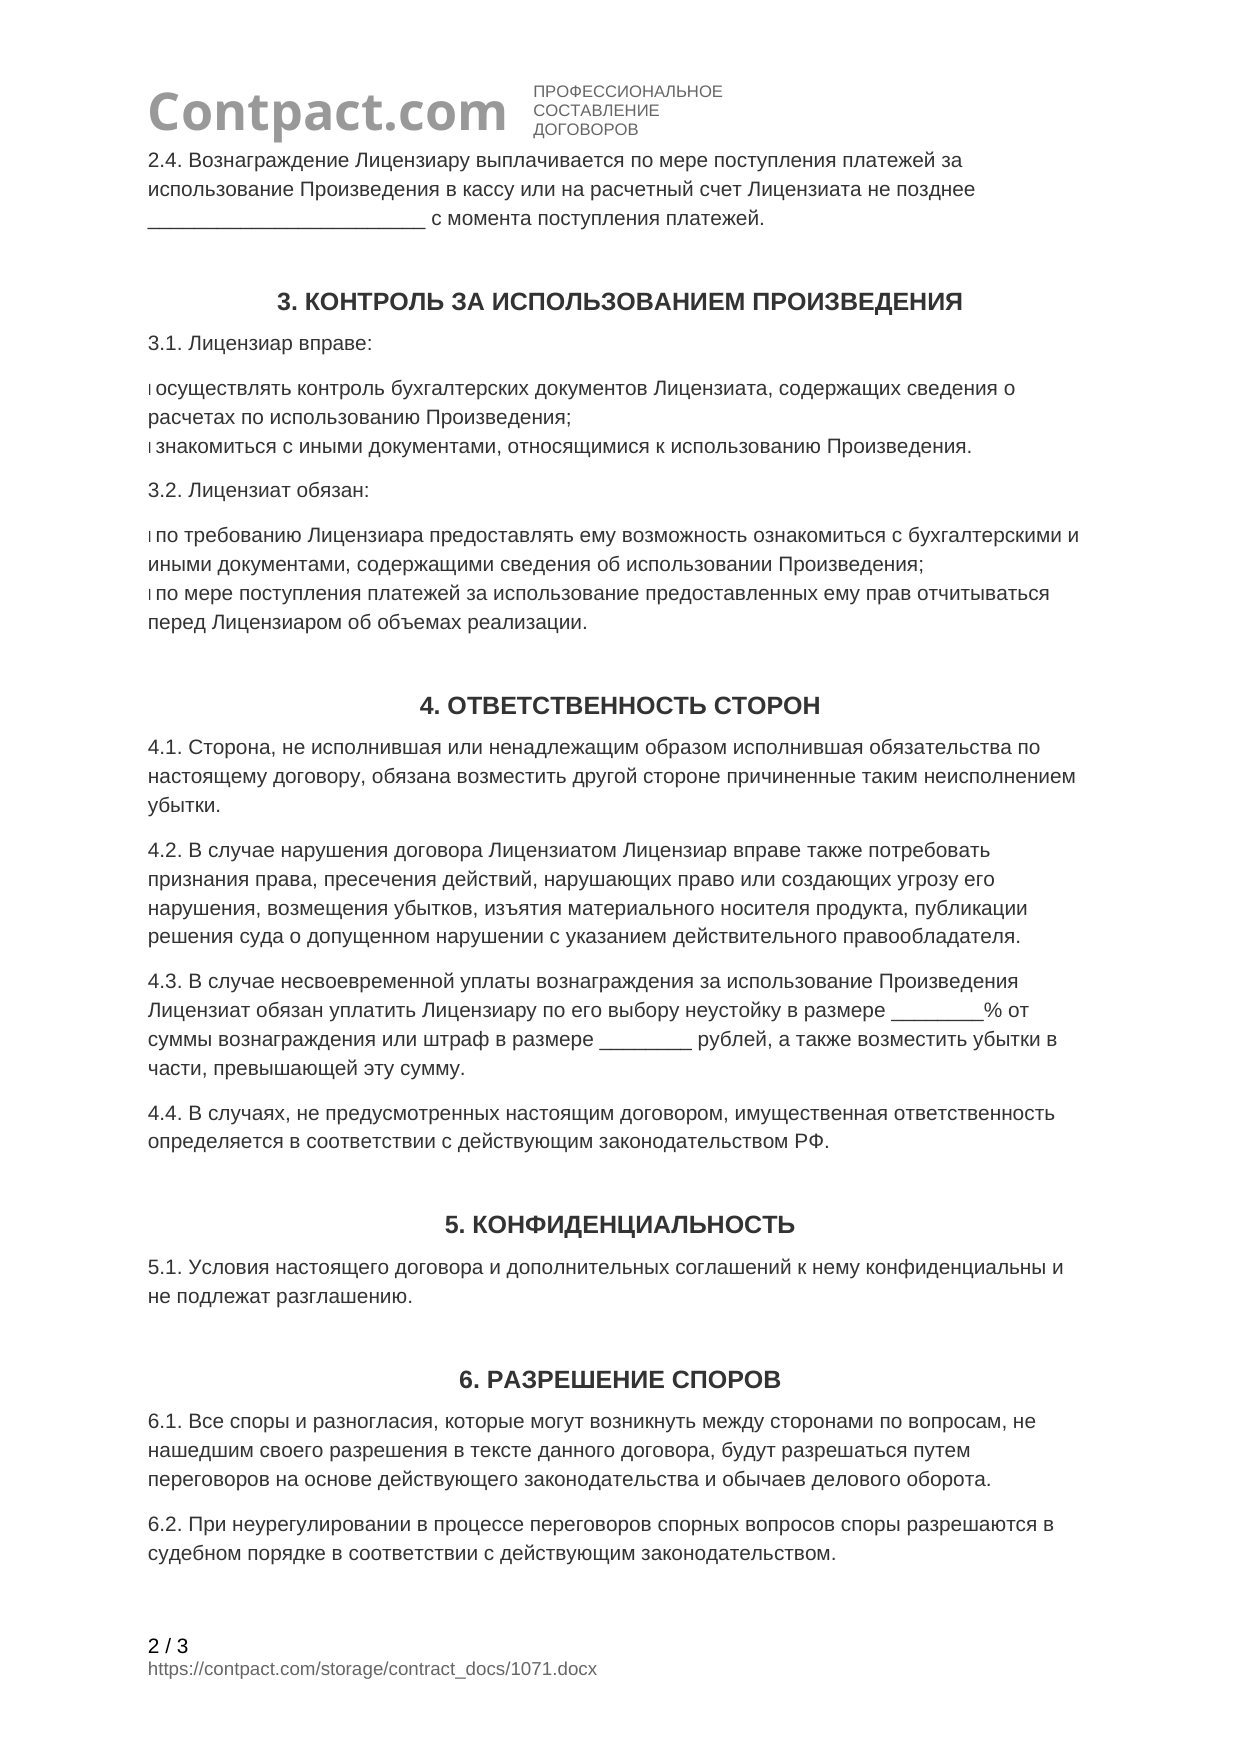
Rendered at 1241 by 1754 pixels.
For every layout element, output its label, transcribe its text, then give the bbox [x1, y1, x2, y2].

text 4. ОТВЕТСТВЕННОСТЬ СТОРОН [148, 691, 1092, 719]
text l осуществлять контроль бухгалтерских документов Лицензиата, содержащих сведения о расчетах по использованию Произведения; [148, 376, 1092, 428]
text 3.2. Лицензиат обязан: [148, 478, 1092, 502]
text 6.1. Все споры и разногласия, которые могут возникнуть между сторонами по вопросам, не нашедшим своего разрешения в тексте данного договора, будут разрешаться путем переговоров на основе действующего законодательства и обычаев делового оборота. [148, 1409, 1092, 1491]
text l по требованию Лицензиара предоставлять ему возможность ознакомиться с бухгалтерскими и иными документами, содержащими сведения об использовании Произведения; [148, 523, 1092, 576]
text 2.4. Вознаграждение Лицензиару выплачивается по мере поступления платежей за использование Произведения в кассу или на расчетный счет Лицензиата не позднее ________________________ с момента поступления платежей. [148, 148, 1092, 229]
text 4.3. В случае несвоевременной уплаты вознаграждения за использование Произведения Лицензиат обязан уплатить Лицензиару по его выбору неустойку в размере ________% от суммы вознаграждения или штраф в размере ________ рублей, а также возместить убытки в части, превышающей эту сумму. [148, 969, 1092, 1080]
text 5.1. Условия настоящего договора и дополнительных соглашений к нему конфиденциальны и не подлежат разглашению. [148, 1255, 1092, 1308]
text 6.2. При неурегулировании в процессе переговоров спорных вопросов споры разрешаются в судебном порядке в соответствии с действующим законодательством. [148, 1512, 1092, 1564]
text 4.2. В случае нарушения договора Лицензиатом Лицензиар вправе также потребовать признания права, пресечения действий, нарушающих право или создающих угрозу его нарушения, возмещения убытков, изъятия материального носителя продукта, публикации решения суда о допущенном нарушении с указанием действительного правообладателя. [148, 837, 1092, 948]
text 6. РАЗРЕШЕНИЕ СПОРОВ [148, 1365, 1092, 1393]
text 4.1. Сторона, не исполнившая или ненадлежащим образом исполнившая обязательства по настоящему договору, обязана возместить другой стороне причиненные таким неисполнением убытки. [148, 735, 1092, 817]
text 4.4. В случаях, не предусмотренных настоящим договором, имущественная ответственность определяется в соответствии с действующим законодательством РФ. [148, 1100, 1092, 1153]
text 5. КОНФИДЕНЦИАЛЬНОСТЬ [148, 1210, 1092, 1239]
text 3. КОНТРОЛЬ ЗА ИСПОЛЬЗОВАНИЕМ ПРОИЗВЕДЕНИЯ [148, 287, 1092, 315]
text l знакомиться с иными документами, относящимися к использованию Произведения. [148, 433, 1092, 457]
text 3.1. Лицензиар вправе: [148, 331, 1092, 355]
text l по мере поступления платежей за использование предоставленных ему прав отчитываться перед Лицензиаром об объемах реализации. [148, 581, 1092, 633]
